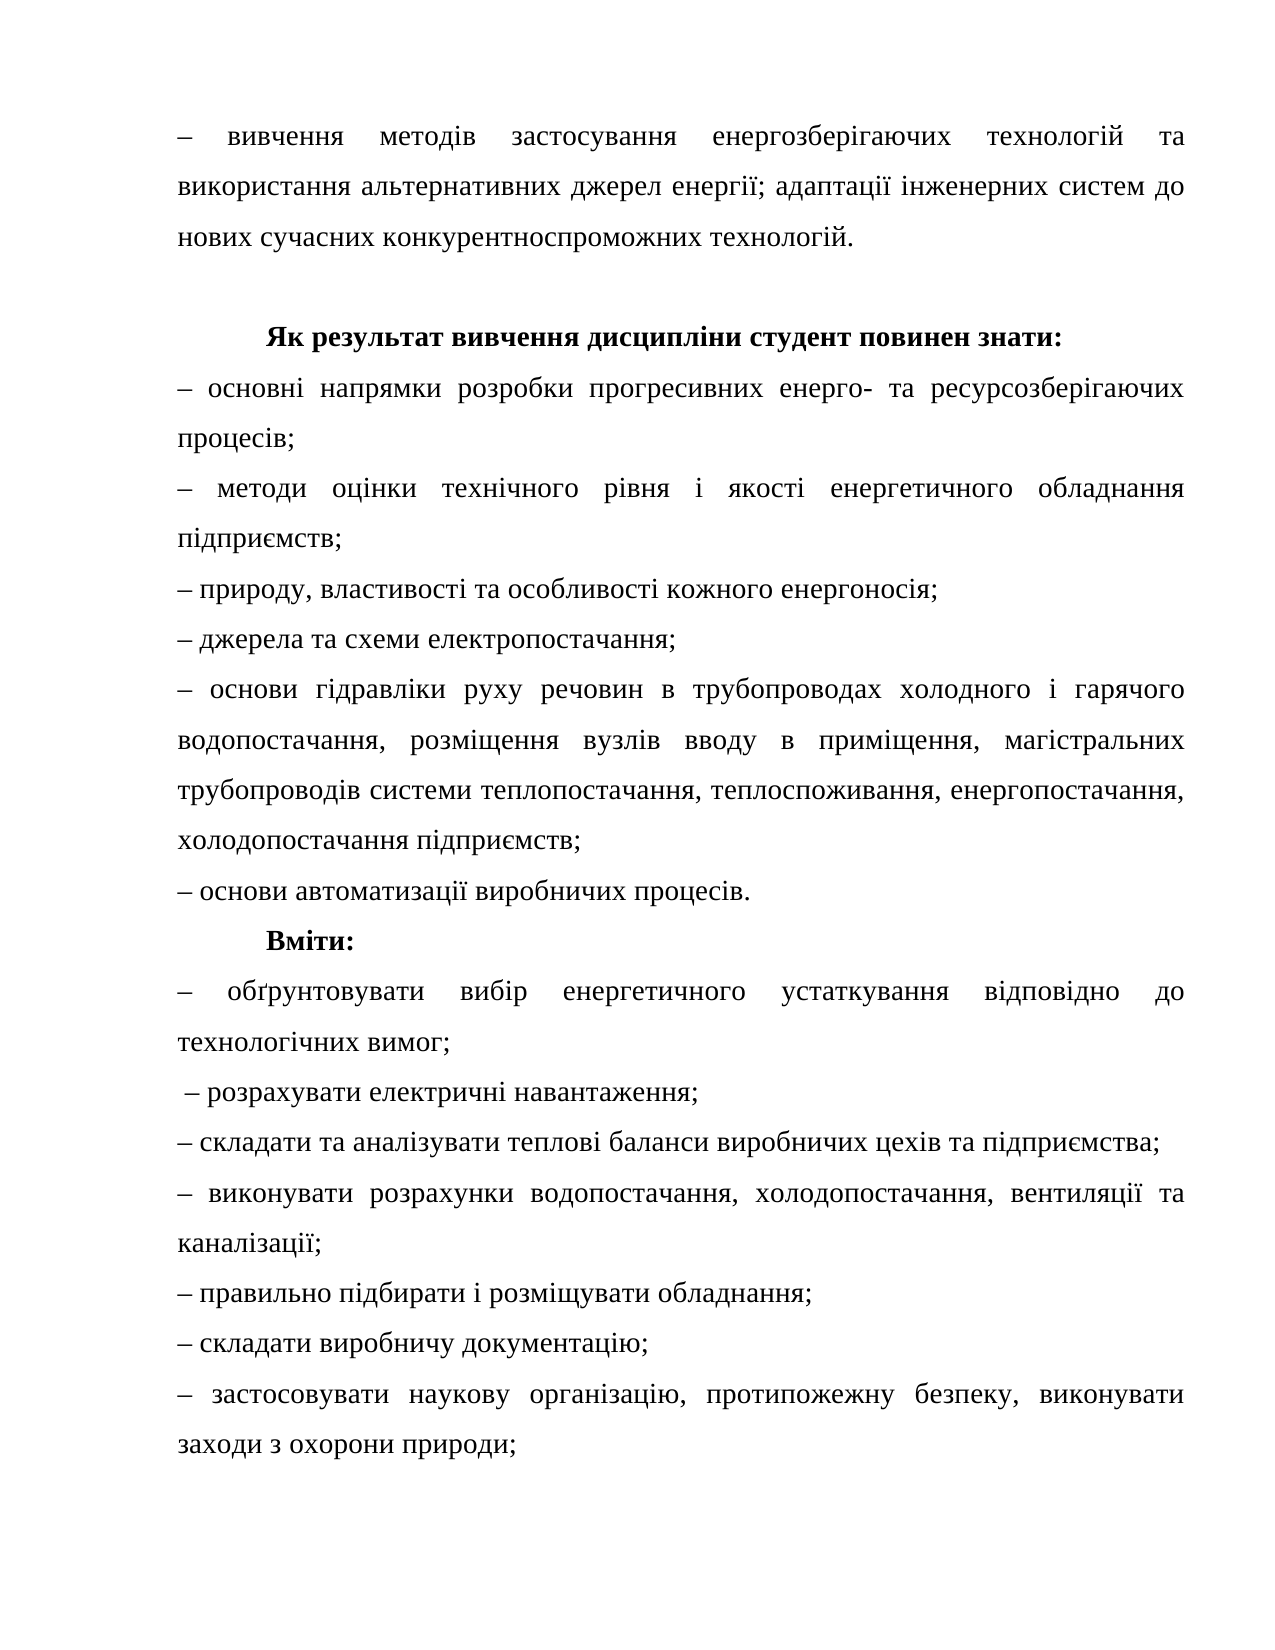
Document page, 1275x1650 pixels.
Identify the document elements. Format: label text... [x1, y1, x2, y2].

text – природу, властивості та особливості кожного енергоносія; [177, 571, 1186, 604]
text – застосовувати наукову організацію, протипожежну безпеку, виконувати заходи з охорони природи; [177, 1376, 1186, 1460]
text – виконувати розрахунки водопостачання, холодопостачання, вентиляції та каналізації; [177, 1175, 1186, 1258]
text – складати та аналізувати теплові баланси виробничих цехів та підприємства; [177, 1124, 1186, 1158]
text – обґрунтовувати вибір енергетичного устаткування відповідно до технологічних вимог; [177, 973, 1186, 1057]
text – правильно підбирати і розміщувати обладнання; [177, 1275, 1186, 1309]
text – методи оцінки технічного рівня і якості енергетичного обладнання підприємств; [177, 470, 1186, 554]
text – розрахувати електричні навантаження; [177, 1074, 1186, 1108]
text Вміти: [177, 923, 1186, 957]
text – основи автоматизації виробничих процесів. [177, 873, 1186, 906]
text – джерела та схеми електропостачання; [177, 621, 1186, 655]
text – складати виробничу документацію; [177, 1326, 1186, 1359]
text – вивчення методів застосування енергозберігаючих технологій та використання альтернативних джерел енергії; адаптації інженерних систем до нових сучасних конкурентноспроможних технологій. [177, 118, 1186, 252]
text – основи гідравліки руху речовин в трубопроводах холодного і гарячого водопостачання, розміщення вузлів вводу в приміщення, магістральних трубопроводів системи теплопостачання, теплоспоживання, енергопостачання, холодопостачання підприємств; [177, 672, 1186, 856]
text – основні напрямки розробки прогресивних енерго- та ресурсозберігаючих процесів; [177, 370, 1186, 453]
text Як результат вивчення дисципліни студент повинен знати: [177, 319, 1186, 353]
